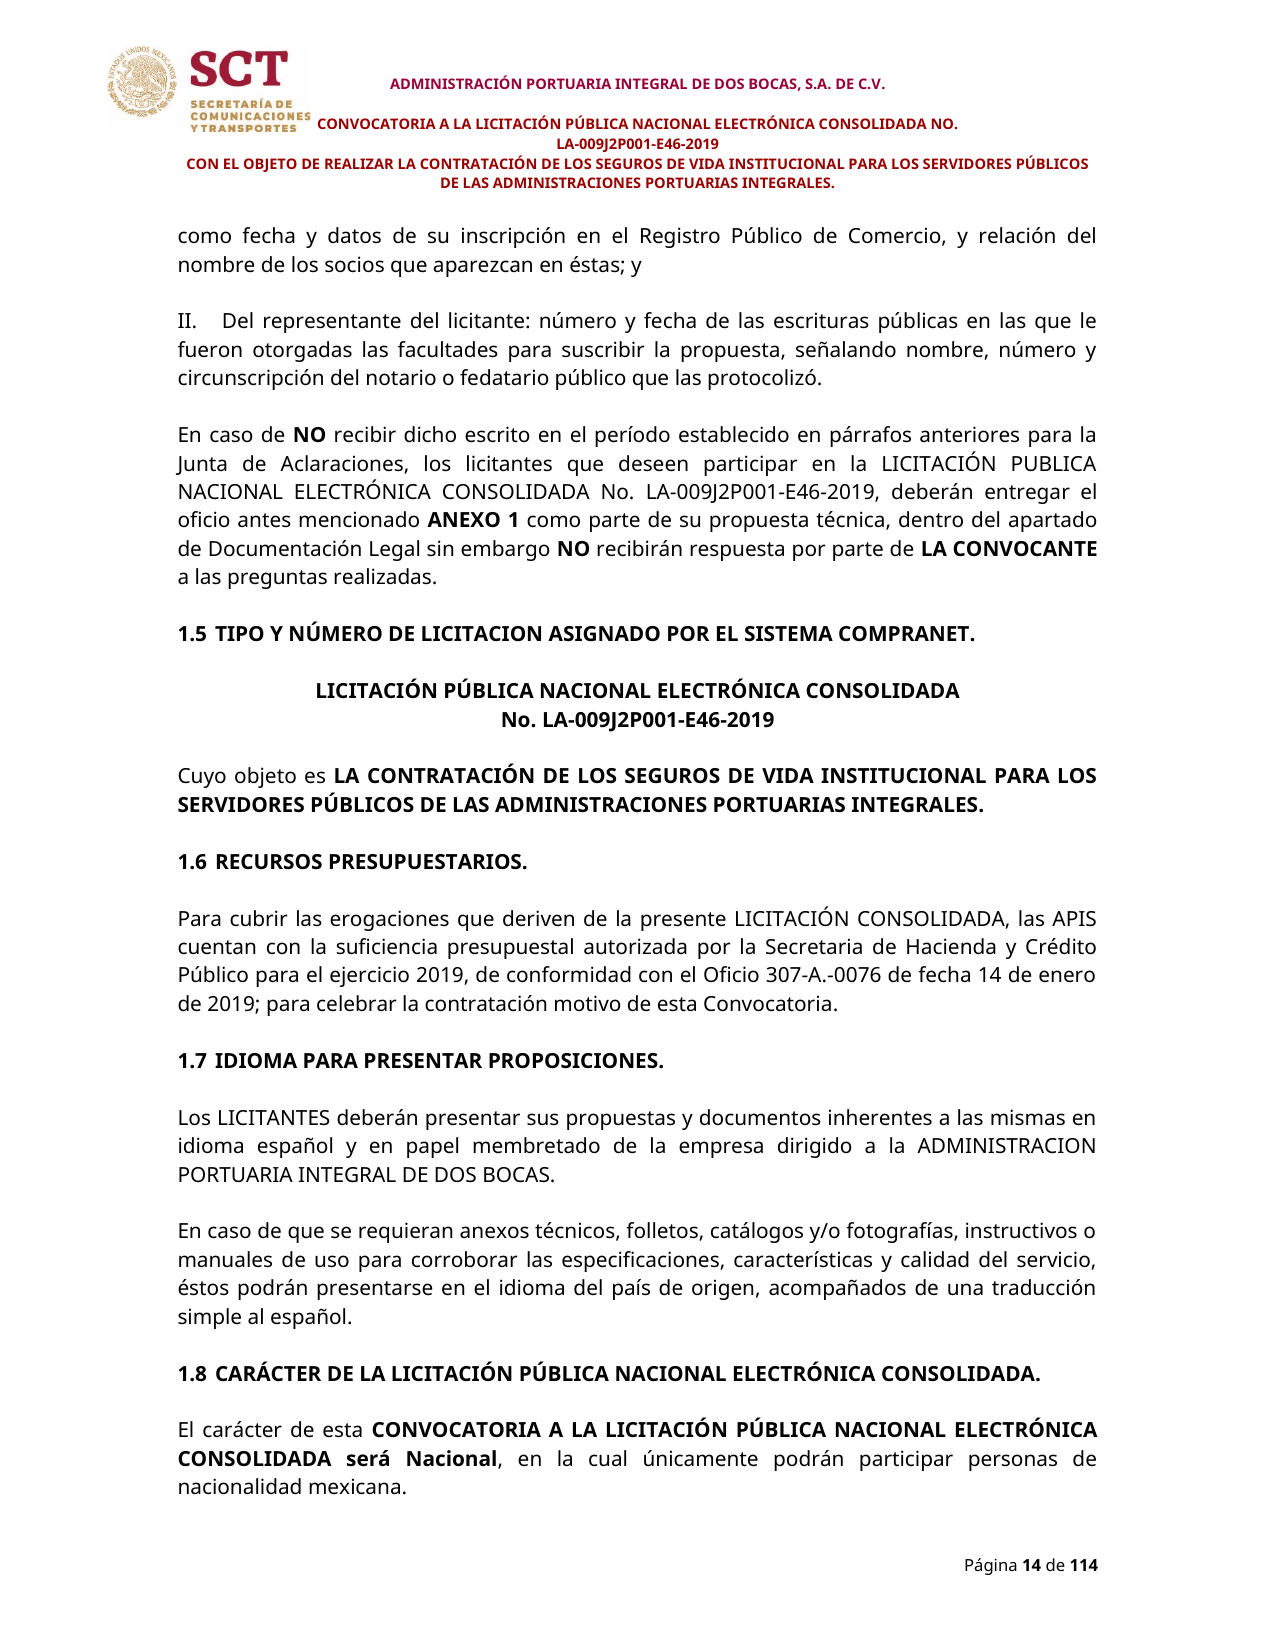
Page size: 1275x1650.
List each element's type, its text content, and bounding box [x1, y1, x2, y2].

list CARÁCTER DE LA LICITACIÓN PÚBLICA NACIONAL ELECTRÓNICA CONSOLIDADA. [177, 1359, 1098, 1387]
text En caso de NO recibir dicho escrito en el período establecido en párrafos anteriores para la Junta de Aclaraciones, los licitantes que deseen participar en la LICITACIÓN PUBLICA NACIONAL ELECTRÓNICA CONSOLIDADA No. LA-009J2P001-E46-2019, deberán entregar el oficio antes mencionado ANEXO 1 como parte de su propuesta técnica, dentro del apartado de Documentación Legal sin embargo NO recibirán respuesta por parte de LA CONVOCANTE a las preguntas realizadas. [177, 420, 1098, 591]
text En caso de que se requieran anexos técnicos, folletos, catálogos y/o fotografías, instructivos o manuales de uso para corroborar las especificaciones, características y calidad del servicio, éstos podrán presentarse en el idioma del país de origen, acompañados de una traducción simple al español. [177, 1217, 1098, 1330]
list RECURSOS PRESUPUESTARIOS. [177, 847, 1098, 875]
text Cuyo objeto es LA CONTRATACIÓN DE LOS SEGUROS DE VIDA INSTITUCIONAL PARA LOS SERVIDORES PÚBLICOS DE LAS ADMINISTRACIONES PORTUARIAS INTEGRALES. [177, 762, 1098, 818]
text El carácter de esta CONVOCATORIA A LA LICITACIÓN PÚBLICA NACIONAL ELECTRÓNICA CONSOLIDADA será Nacional, en la cual únicamente podrán participar personas de nacionalidad mexicana. [177, 1416, 1098, 1501]
text LICITACIÓN PÚBLICA NACIONAL ELECTRÓNICA CONSOLIDADA [177, 676, 1098, 705]
text No. LA-009J2P001-E46-2019 [177, 705, 1098, 733]
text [177, 221, 1098, 278]
list IDIOMA PARA PRESENTAR PROPOSICIONES. [177, 1046, 1098, 1074]
picture [107, 46, 311, 132]
list TIPO Y NÚMERO DE LICITACION ASIGNADO POR EL SISTEMA COMPRANET. [177, 619, 1098, 648]
list Los LICITANTES deberán presentar sus propuestas y documentos inherentes a las mismas en idioma español y en papel membretado de la empresa dirigido a la ADMINISTRACION PORTUARIA INTEGRAL DE DOS BOCAS. [177, 1103, 1098, 1188]
text II. Del representante del licitante: número y fecha de las escrituras públicas en las que le fueron otorgadas las facultades para suscribir la propuesta, señalando nombre, número y circunscripción del notario o fedatario público que las protocolizó. [177, 307, 1098, 392]
list Para cubrir las erogaciones que deriven de la presente LICITACIÓN CONSOLIDADA, las APIS cuentan con la suficiencia presupuestal autorizada por la Secretaria de Hacienda y Crédito Público para el ejercicio 2019, de conformidad con el Oficio 307-A.-0076 de fecha 14 de enero de 2019; para celebrar la contratación motivo de esta Convocatoria. [177, 904, 1098, 1017]
